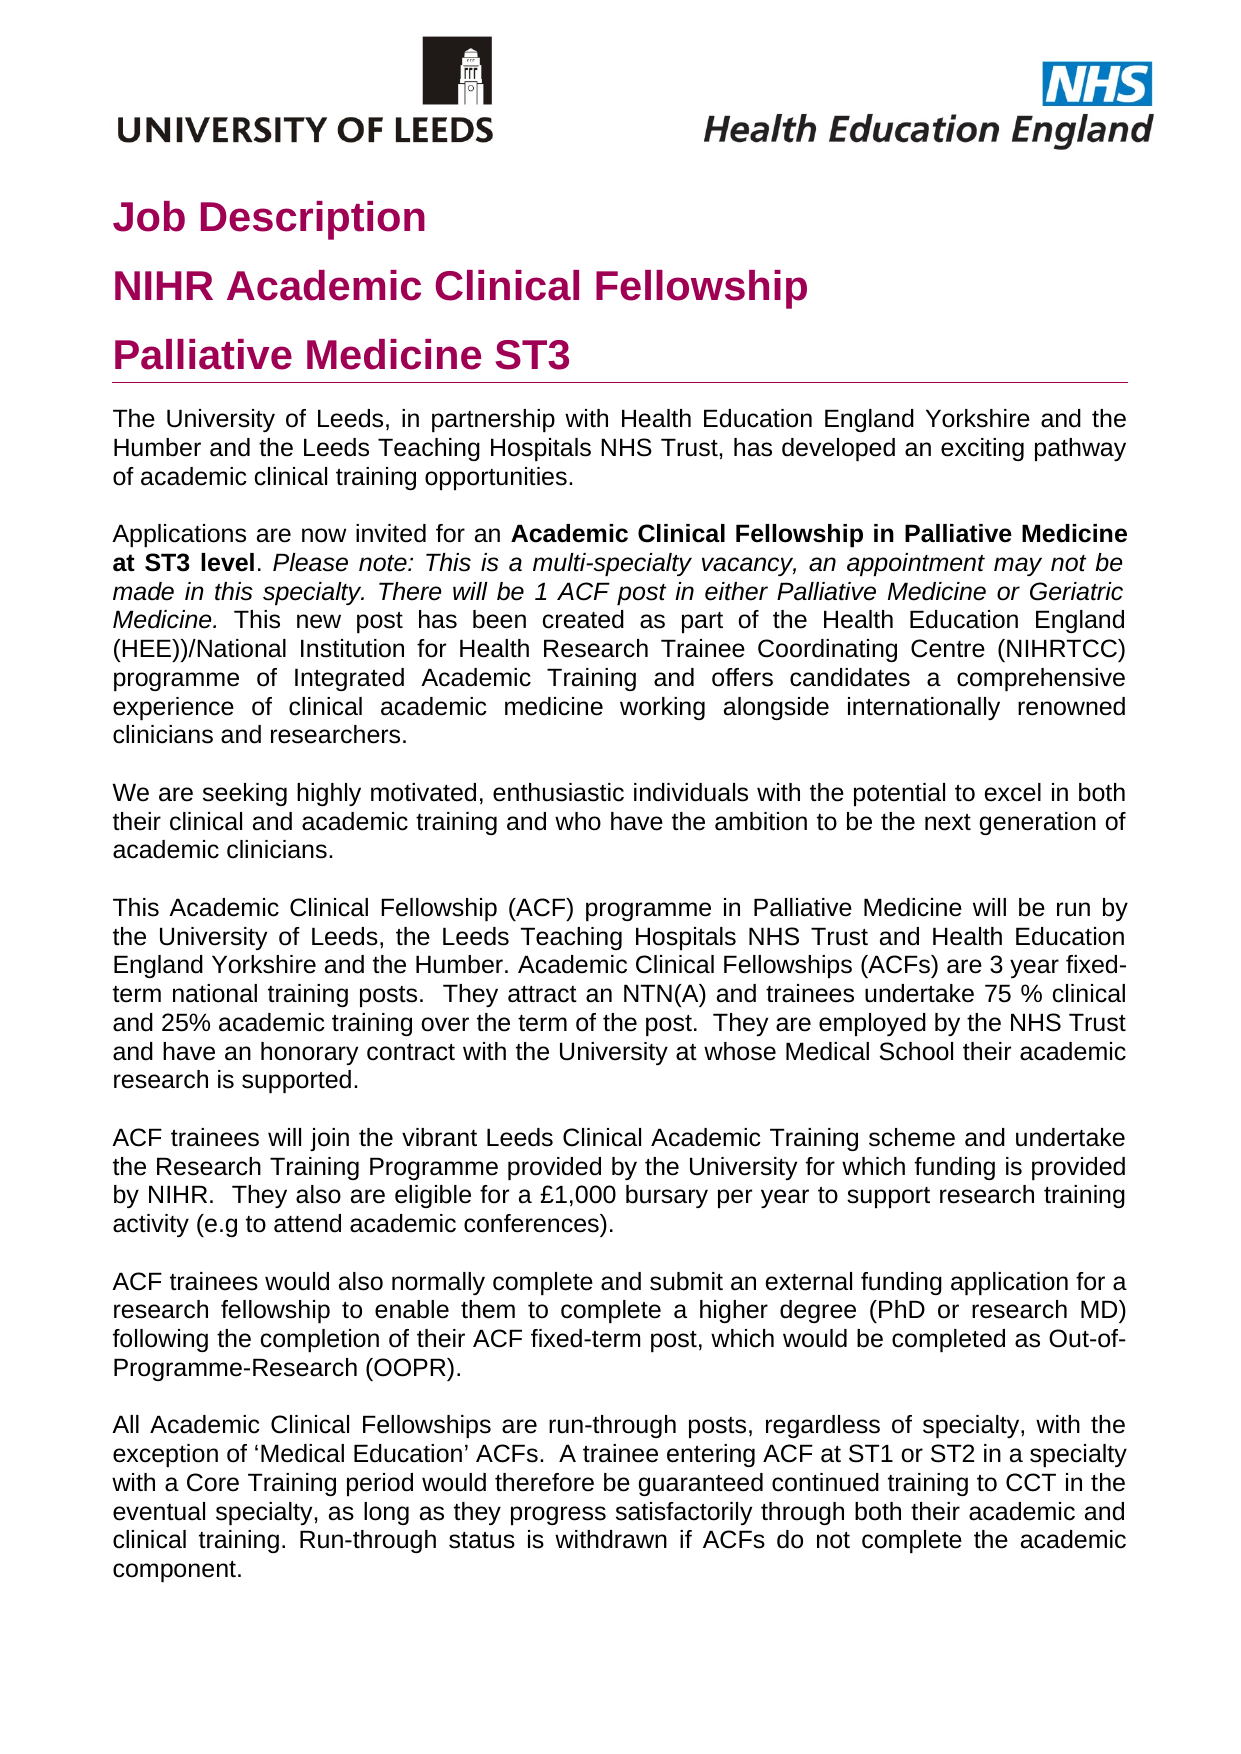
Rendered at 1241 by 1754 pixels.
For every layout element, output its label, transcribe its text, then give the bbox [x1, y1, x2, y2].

text ACF trainees would also normally complete and submit an external funding application for a research fellowship to enable them to complete a higher degree (PhD or research MD) following the completion of their ACF fixed-term post, which would be completed as Out-of-Programme-Research (OOPR). [112, 1266, 1128, 1381]
subtitle NIHR Academic Clinical Fellowship [112, 261, 1128, 309]
subtitle Palliative Medicine ST3 [112, 330, 1128, 382]
text Applications are now invited for an Academic Clinical Fellowship in Palliative Medicine at ST3 level. Please note: This is a multi-specialty vacancy, an appointment may not be made in this specialty. There will be 1 ACF post in either Palliative Medicine or Geriatric Medicine. This new post has been created as part of the Health Education England (HEE))/National Institution for Health Research Trainee Coordinating Centre (NIHRTCC) programme of Integrated Academic Training and offers candidates a comprehensive experience of clinical academic medicine working alongside internationally renowned clinicians and researchers. [112, 519, 1128, 749]
text ACF trainees will join the vibrant Leeds Clinical Academic Training scheme and undertake the Research Training Programme provided by the University for which funding is provided by NIHR. They also are eligible for a £1,000 bursary per year to support research training activity (e.g to attend academic conferences). [112, 1123, 1128, 1238]
text The University of Leeds, in partnership with Health Education England Yorkshire and the Humber and the Leeds Teaching Hospitals NHS Trust, has developed an exciting pathway of academic clinical training opportunities. [112, 404, 1128, 490]
text This Academic Clinical Fellowship (ACF) programme in Palliative Medicine will be run by the University of Leeds, the Leeds Teaching Hospitals NHS Trust and Health Education England Yorkshire and the Humber. Academic Clinical Fellowships (ACFs) are 3 year fixed-term national training posts. They attract an NTN(A) and trainees undertake 75 % clinical and 25% academic training over the term of the post. They are employed by the NHS Trust and have an honorary contract with the University at whose Medical School their academic research is supported. [112, 893, 1128, 1094]
subtitle Job Description [112, 192, 1128, 240]
picture [110, 23, 503, 162]
text All Academic Clinical Fellowships are run-through posts, regardless of specialty, with the exception of ‘Medical Education’ ACFs. A trainee entering ACF at ST1 or ST2 in a specialty with a Core Training period would therefore be guaranteed continued training to CCT in the eventual specialty, as long as they progress satisfactorily through both their academic and clinical training. Run-through status is withdrawn if ACFs do not complete the academic component. [112, 1410, 1128, 1583]
text We are seeking highly motivated, enthusiastic individuals with the potential to excel in both their clinical and academic training and who have the ambition to be the next generation of academic clinicians. [112, 778, 1128, 864]
picture [703, 61, 1154, 150]
